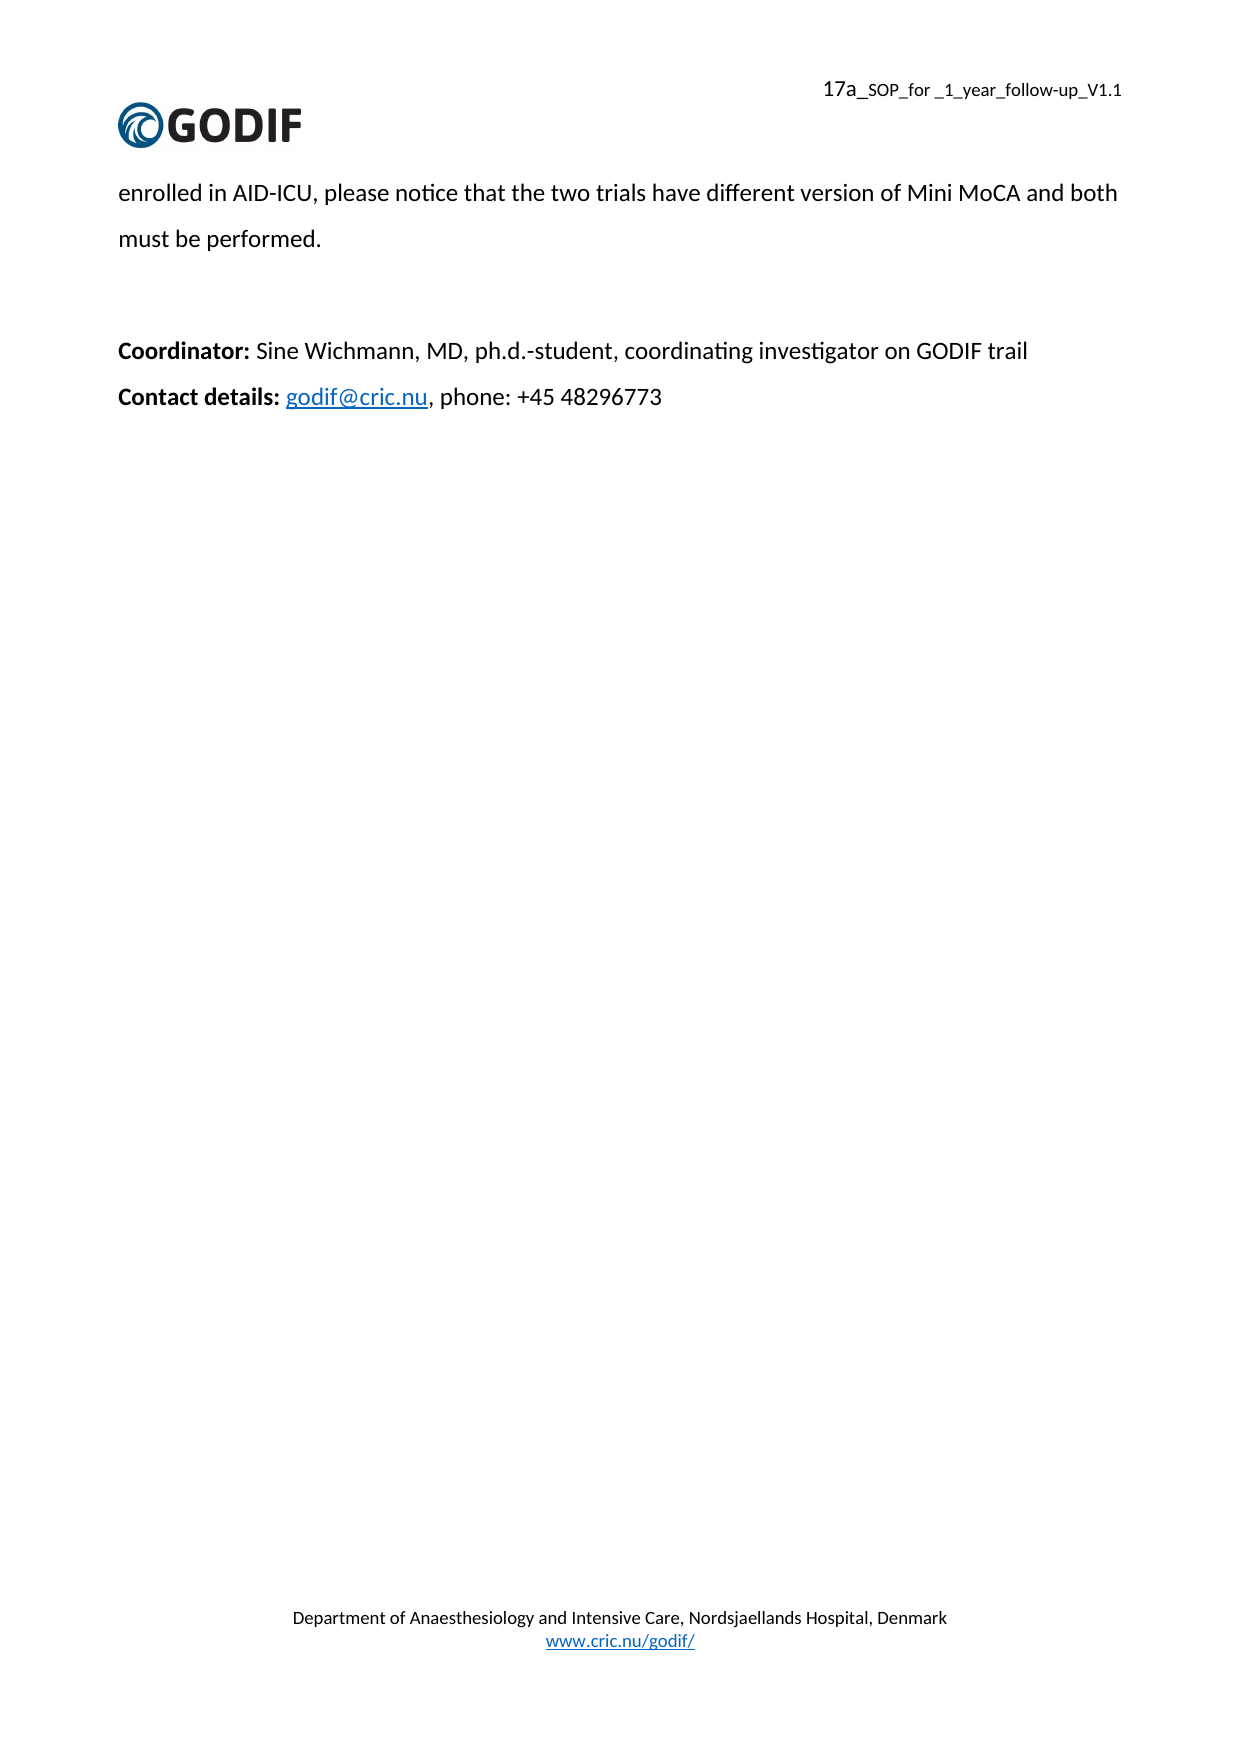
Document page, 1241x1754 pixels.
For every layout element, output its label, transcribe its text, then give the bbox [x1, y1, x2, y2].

text Coordinator: Sine Wichmann, MD, ph.d.-student, coordinating investigator on GODIF trail [118, 335, 1122, 366]
picture [118, 101, 301, 149]
text Contact details: godif@cric.nu, phone: +45 48296773 [118, 381, 1122, 411]
